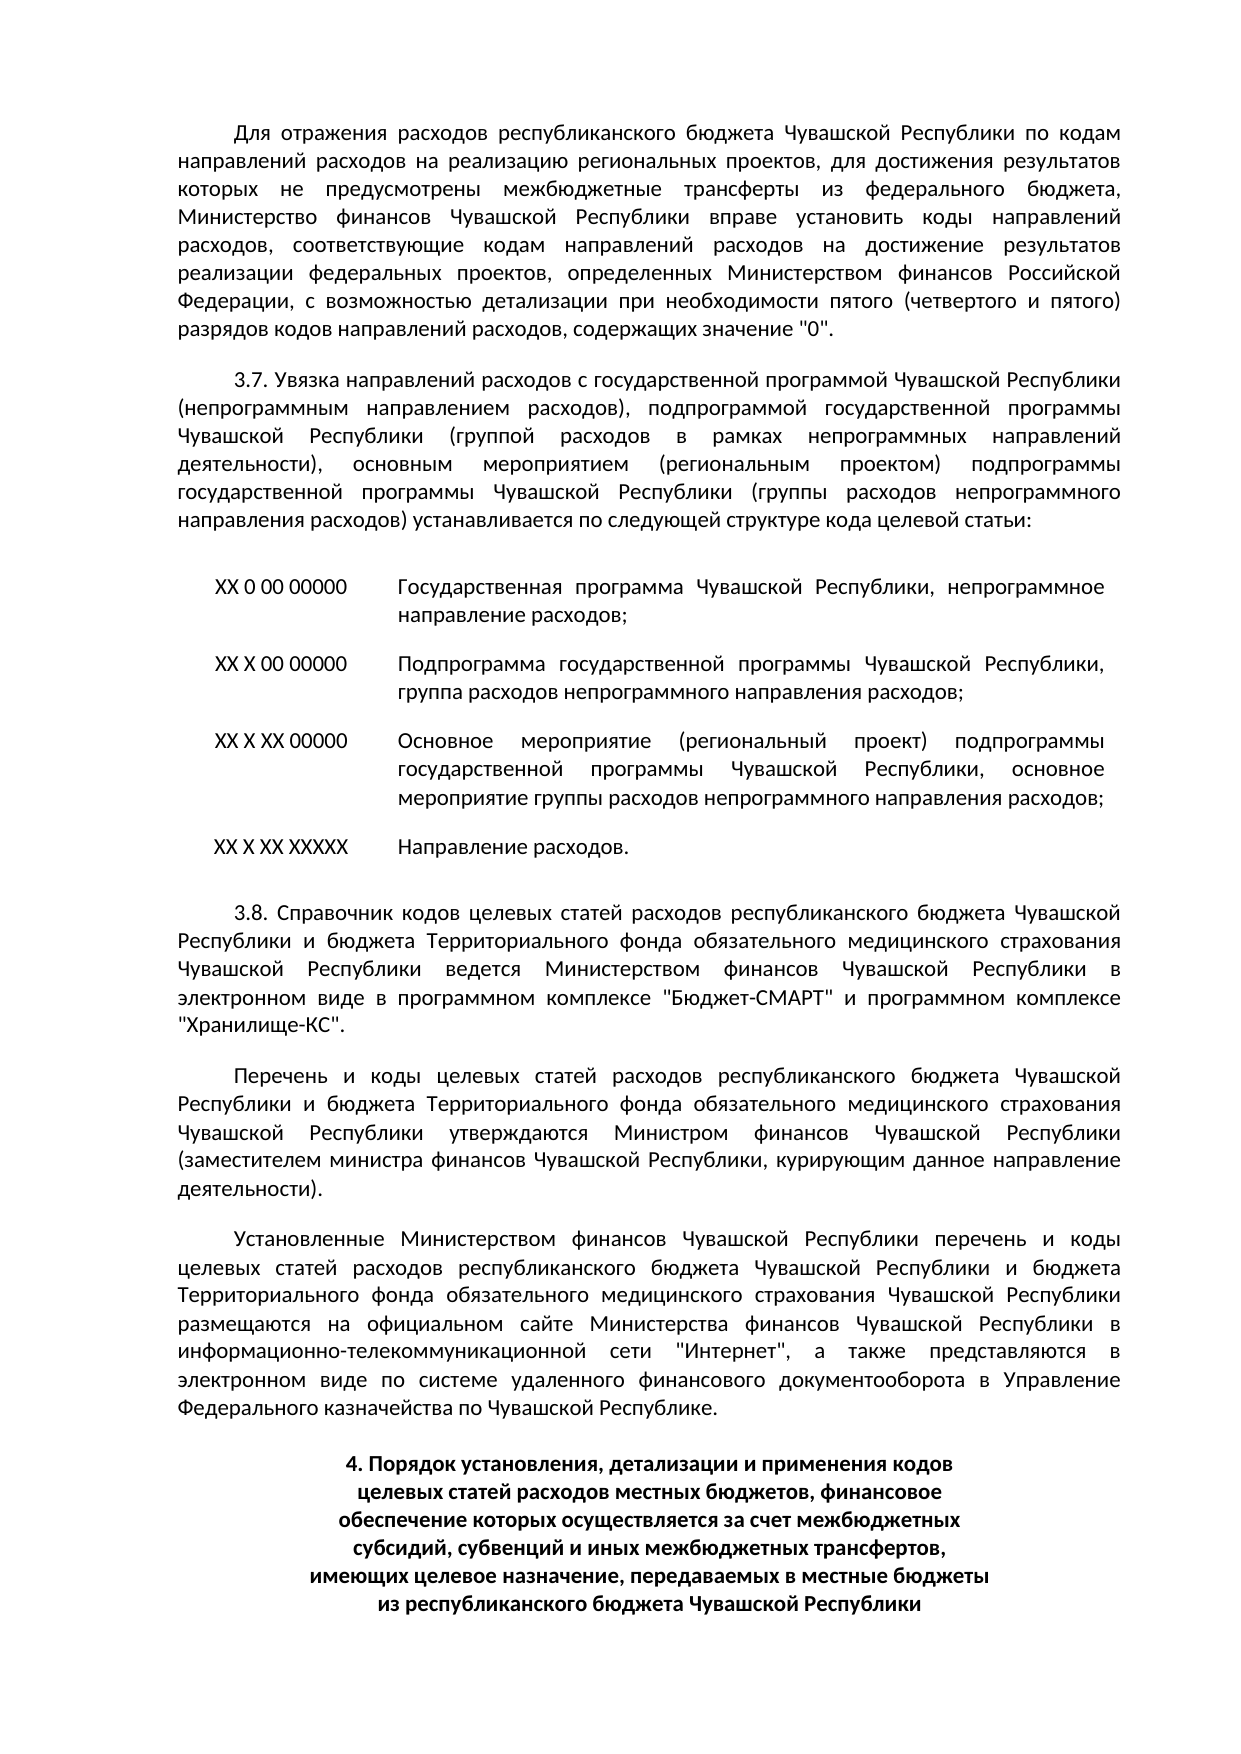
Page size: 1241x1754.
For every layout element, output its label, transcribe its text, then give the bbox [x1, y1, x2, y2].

table_cell Направление расходов. [391, 821, 1112, 871]
table_header XX 0 00 00000 [171, 561, 391, 639]
title 4. Порядок установления, детализации и применения кодов [177, 1449, 1122, 1477]
table_cell XX X XX XXXXX [171, 821, 391, 871]
text Установленные Министерством финансов Чувашской Республики перечень и коды целевых статей расходов республиканского бюджета Чувашской Республики и бюджета Территориального фонда обязательного медицинского страхования Чувашской Республики размещаются на официальном сайте Министерства финансов Чувашской Республики в информационно-телекоммуникационной сети "Интернет", а также представляются в электронном виде по системе удаленного финансового документооборота в Управление Федерального казначейства по Чувашской Республике. [177, 1224, 1122, 1421]
table_cell Подпрограмма государственной программы Чувашской Республики, группа расходов непрограммного направления расходов; [391, 639, 1112, 716]
text 3.7. Увязка направлений расходов с государственной программой Чувашской Республики (непрограммным направлением расходов), подпрограммой государственной программы Чувашской Республики (группой расходов в рамках непрограммных направлений деятельности), основным мероприятием (региональным проектом) подпрограммы государственной программы Чувашской Республики (группы расходов непрограммного направления расходов) устанавливается по следующей структуре кода целевой статьи: [177, 365, 1122, 533]
text Перечень и коды целевых статей расходов республиканского бюджета Чувашской Республики и бюджета Территориального фонда обязательного медицинского страхования Чувашской Республики утверждаются Министром финансов Чувашской Республики (заместителем министра финансов Чувашской Республики, курирующим данное направление деятельности). [177, 1062, 1122, 1202]
title имеющих целевое назначение, передаваемых в местные бюджеты [177, 1561, 1122, 1589]
title целевых статей расходов местных бюджетов, финансовое [177, 1477, 1122, 1505]
table_cell Основное мероприятие (региональный проект) подпрограммы государственной программы Чувашской Республики, основное мероприятие группы расходов непрограммного направления расходов; [391, 716, 1112, 821]
title обеспечение которых осуществляется за счет межбюджетных [177, 1505, 1122, 1533]
table_cell XX X 00 00000 [171, 639, 391, 716]
text Для отражения расходов республиканского бюджета Чувашской Республики по кодам направлений расходов на реализацию региональных проектов, для достижения результатов которых не предусмотрены межбюджетные трансферты из федерального бюджета, Министерство финансов Чувашской Республики вправе установить коды направлений расходов, соответствующие кодам направлений расходов на достижение результатов реализации федеральных проектов, определенных Министерством финансов Российской Федерации, с возможностью детализации при необходимости пятого (четвертого и пятого) разрядов кодов направлений расходов, содержащих значение "0". [177, 118, 1122, 342]
table_cell XX X XX 00000 [171, 716, 391, 821]
table_header Государственная программа Чувашской Республики, непрограммное направление расходов; [391, 561, 1112, 639]
text 3.8. Справочник кодов целевых статей расходов республиканского бюджета Чувашской Республики и бюджета Территориального фонда обязательного медицинского страхования Чувашской Республики ведется Министерством финансов Чувашской Республики в электронном виде в программном комплексе "Бюджет-СМАРТ" и программном комплексе "Хранилище-КС". [177, 898, 1122, 1039]
title из республиканского бюджета Чувашской Республики [177, 1589, 1122, 1617]
title субсидий, субвенций и иных межбюджетных трансфертов, [177, 1533, 1122, 1561]
